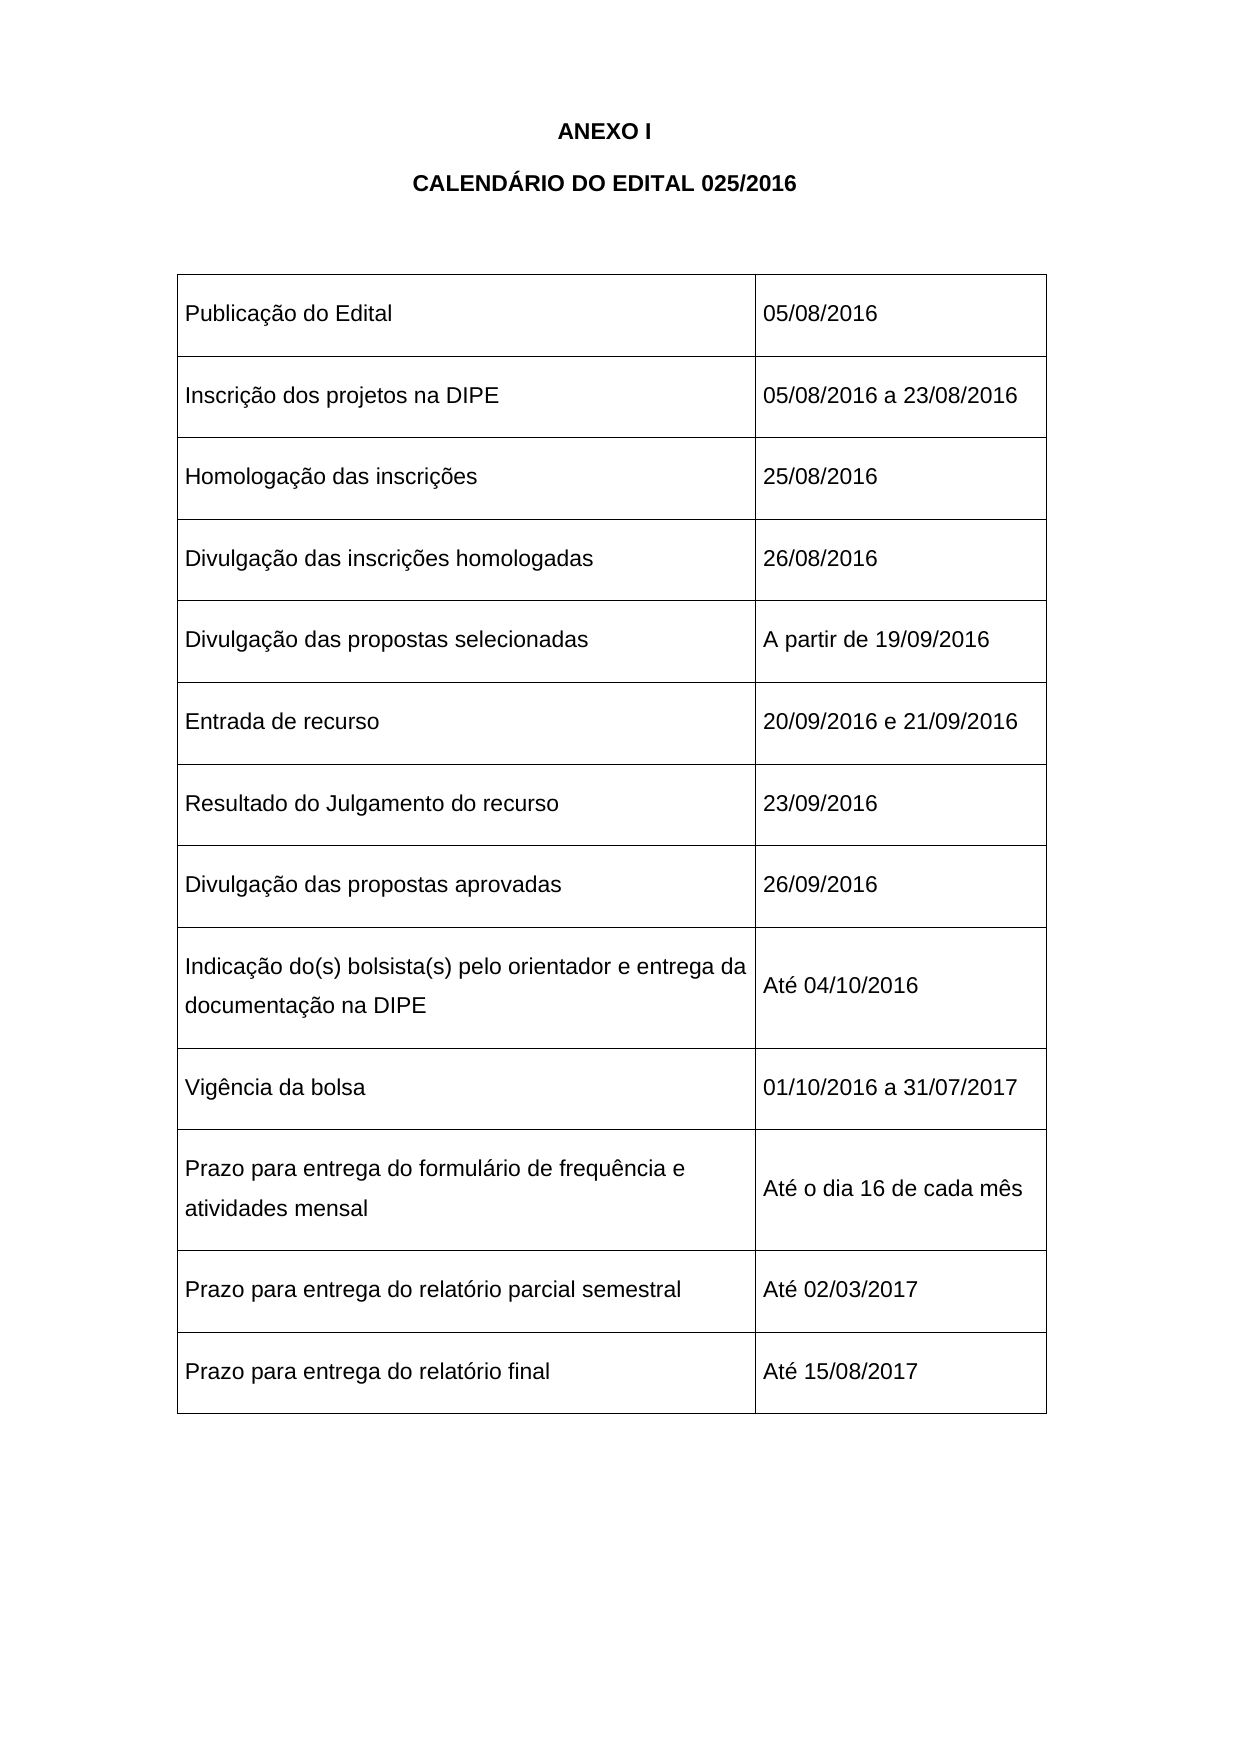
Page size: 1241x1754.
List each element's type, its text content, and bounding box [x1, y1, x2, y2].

table_cell 26/09/2016 [756, 846, 1046, 927]
table_cell 26/08/2016 [756, 520, 1046, 600]
table_cell Divulgação das propostas selecionadas [178, 601, 755, 682]
table_cell Prazo para entrega do formulário de frequência e atividades mensal [178, 1130, 755, 1250]
table_cell Entrada de recurso [178, 683, 755, 763]
table_header 05/08/2016 [756, 275, 1046, 356]
table_cell 25/08/2016 [756, 438, 1046, 519]
table_cell Inscrição dos projetos na DIPE [178, 357, 755, 437]
table_cell Até 02/03/2017 [756, 1251, 1046, 1332]
table_cell Divulgação das inscrições homologadas [178, 520, 755, 600]
table_cell Até 04/10/2016 [756, 928, 1046, 1048]
table_cell Homologação das inscrições [178, 438, 755, 519]
table_cell Indicação do(s) bolsista(s) pelo orientador e entrega da documentação na DIPE [178, 928, 755, 1048]
table_header Publicação do Edital [178, 275, 755, 356]
text CALENDÁRIO DO EDITAL 025/2016 [118, 170, 1091, 196]
table_cell Prazo para entrega do relatório parcial semestral [178, 1251, 755, 1332]
table_cell Prazo para entrega do relatório final [178, 1333, 755, 1413]
table_cell A partir de 19/09/2016 [756, 601, 1046, 682]
table_cell Vigência da bolsa [178, 1049, 755, 1129]
table_cell 05/08/2016 a 23/08/2016 [756, 357, 1046, 437]
table_cell 23/09/2016 [756, 765, 1046, 845]
table_cell Até o dia 16 de cada mês [756, 1130, 1046, 1250]
table_cell 01/10/2016 a 31/07/2017 [756, 1049, 1046, 1129]
table_cell Até 15/08/2017 [756, 1333, 1046, 1413]
table_cell Divulgação das propostas aprovadas [178, 846, 755, 927]
table_cell Resultado do Julgamento do recurso [178, 765, 755, 845]
table_cell 20/09/2016 e 21/09/2016 [756, 683, 1046, 763]
text ANEXO I [118, 118, 1091, 144]
